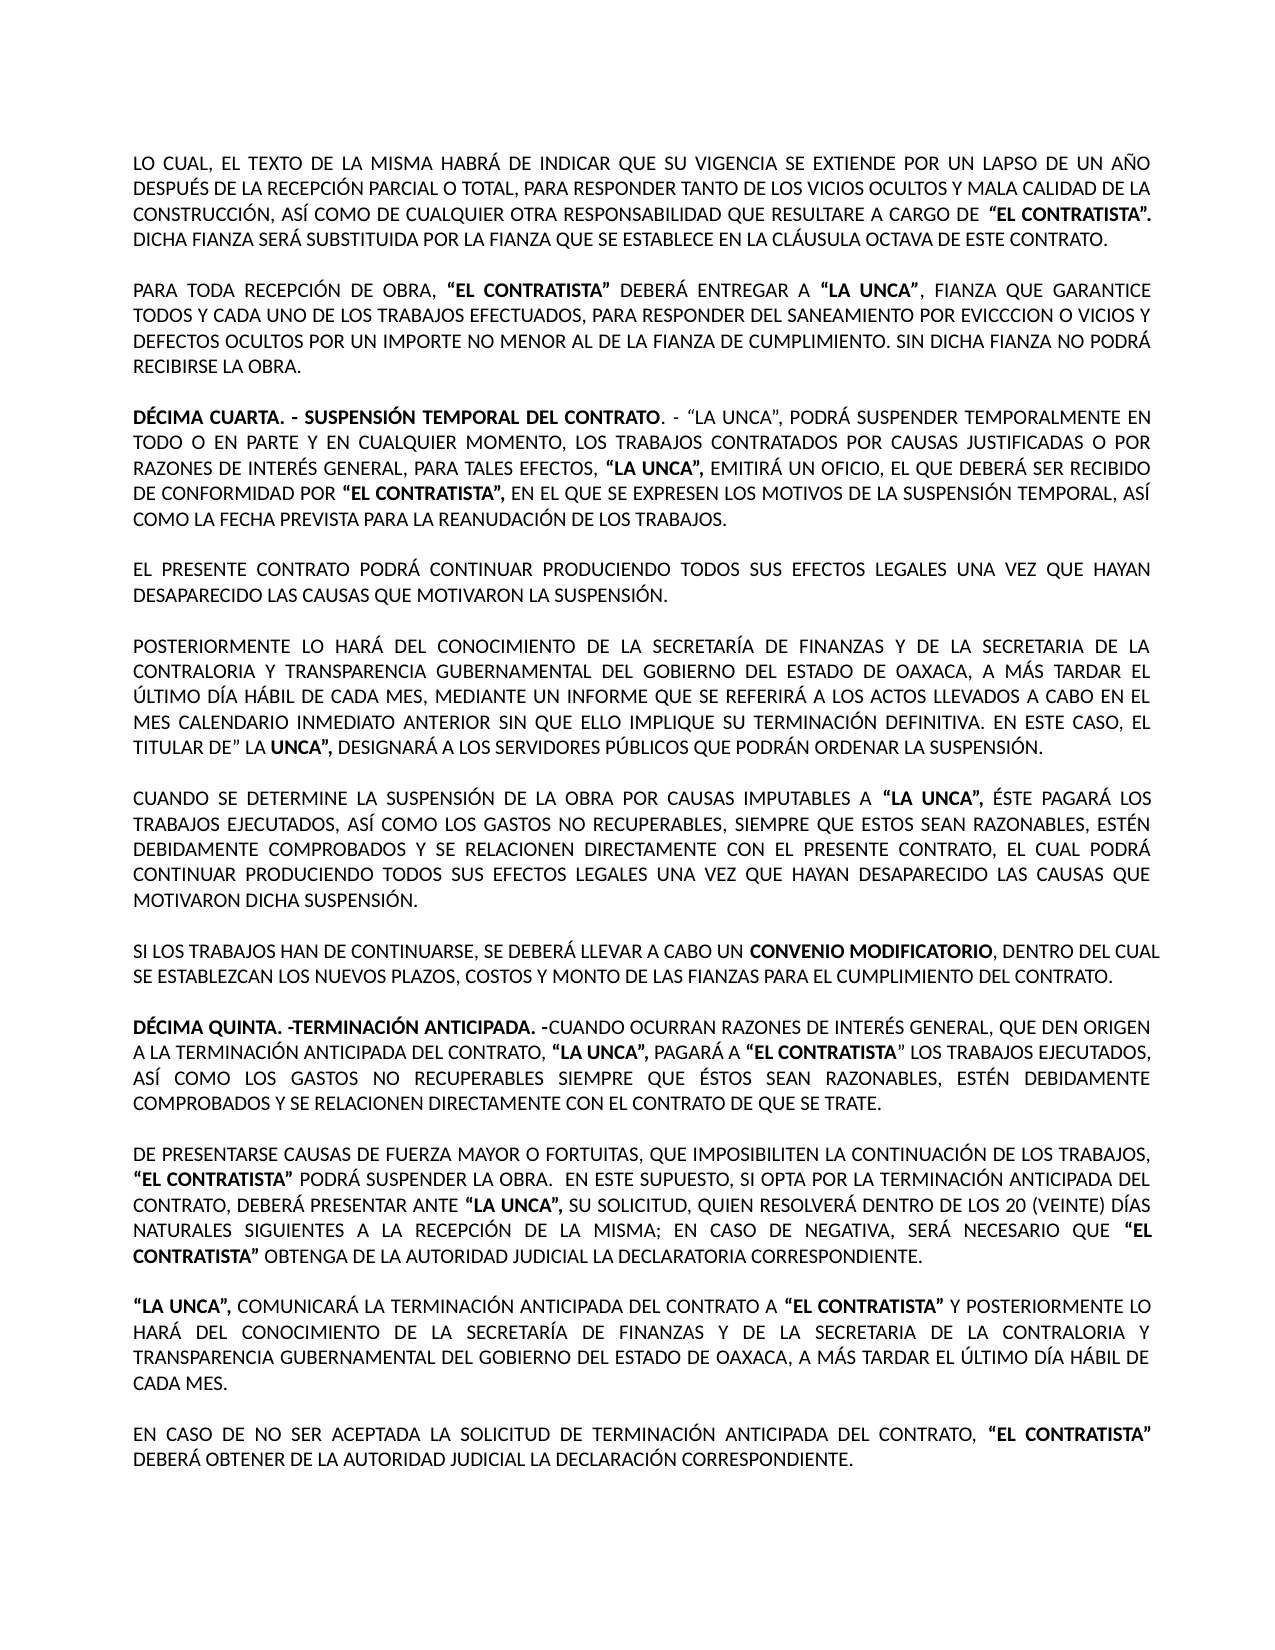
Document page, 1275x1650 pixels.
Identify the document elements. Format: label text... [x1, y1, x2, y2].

text En caso de no ser aceptada la solicitud de terminación anticipada del contrato, “EL CONTRATISTA” deberá obtener de la autoridad judicial la declaración correspondiente. [133, 1421, 1152, 1472]
text De presentarse causas de fuerza mayor o fortuitas, que imposibiliten la continuación de los trabajos, “EL CONTRATISTA” podrá suspender la obra. En este supuesto, si opta por la Terminación Anticipada del Contrato, deberá presentar ante “LA UNCA”, su solicitud, quien resolverá dentro de los 20 (veinte) días naturales siguientes a la recepción de la misma; en caso de negativa, será necesario que “EL CONTRATISTA” obtenga de la Autoridad Judicial la declaratoria correspondiente. [133, 1141, 1152, 1268]
text DÉCIMA QUINTA. -TERMINACIÓN ANTICIPADA. -Cuando ocurran razones de interés general, que den origen a la terminación anticipada del contrato, “LA UNCA”, pagará a “EL CONTRATISTA” los trabajos ejecutados, así como los gastos no recuperables siempre que éstos sean razonables, estén debidamente comprobados y se relacionen directamente con el Contrato de que se trate. [133, 1014, 1152, 1116]
text DÉCIMA CUARTA. - SUSPENSIÓN TEMPORAL DEL CONTRATO. - “LA UNCA”, podrá suspender temporalmente en todo o en parte y en cualquier momento, los trabajos contratados por causas justificadas o por razones de interés general, para tales efectos, “LA UNCA”, emitirá un oficio, el que deberá ser recibido de conformidad por “EL CONTRATISTA”, en el que se expresen los motivos de la suspensión temporal, así como la fecha prevista para la reanudación de los trabajos. [133, 404, 1152, 531]
text Para toda recepción de obra, “EL CONTRATISTA” deberá entregar a “LA UNCA”, fianza que garantice todos y cada uno de los trabajos EFECTUADOS, PARA RESPONDER DEL SANEAMIENTO POR EVICCCION O VICIOS Y DEFECTOS OCULTOS POR UN IMPORTE NO MENOR AL DE LA FIANZA DE CUMPLIMIENTO. SIN DICHA FIANZA no podrá recibirse la obra. [133, 277, 1152, 379]
text SI LOS TRABAJOS HAN DE CONTINUARSE, SE DEBERÁ LLEVAR A CABO UN CONVENIO MODIFICATORIO, DENTRO DEL CUAL SE ESTABLEZCAN LOS NUEVOS PLAZOS, COSTOS Y MONTO DE LAS FIANZAS PARA EL CUMPLIMIENTO DEL CONTRATO. [133, 938, 1160, 989]
text Cuando se determine la suspensión de la obra por causas imputables a “LA UNCA”, éste pagará los trabajos EJECUTADOS, así como los gastos no recuperables, siempre que estos sean razonables, estén debidamente comprobados y se relacionen directamente con el presente contrato, el cual podrá continuar produciendo todos sus efectos legales una vez que hayan desaparecido las causas que motivaron dicha suspensión. [133, 785, 1152, 912]
text El presente contrato podrá continuar produciendo todos sus efectos legales una vez que hayan desaparecido las causas que motivaron la suspensión. [133, 557, 1152, 607]
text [133, 150, 1152, 252]
text Posteriormente lo hará del conocimiento de la Secretaría de Finanzas y de la SECRETARIA DE LA CONTRALORIA Y TRANSPARENCIA GUBERNAMENTAL del Gobierno del Estado de oaxaca, a más tardar el último día hábil de cada mes, mediante un informe que se referirá a los actos llevados a cabo en el mes calendario inmediato anterior sin que ello implique su terminación definitiva. En este caso, el titular DE” LA UNCA”, designará a los servidores públicos que podrán ordenar la suspensión. [133, 633, 1152, 760]
text “LA UNCA”, comunicará la Terminación Anticipada del contrato a “EL CONTRATISTA” y posteriormente lo hará del conocimiento de la Secretaría de Finanzas y de la SECRETARIA DE LA CONTRALORIA Y TRANSPARENCIA GUBERNAMENTAL del Gobierno del Estado de oaxaca, A MÁS TARDAR EL ÚLTIMO DÍA HÁBIL DE CADA MES. [133, 1294, 1152, 1395]
